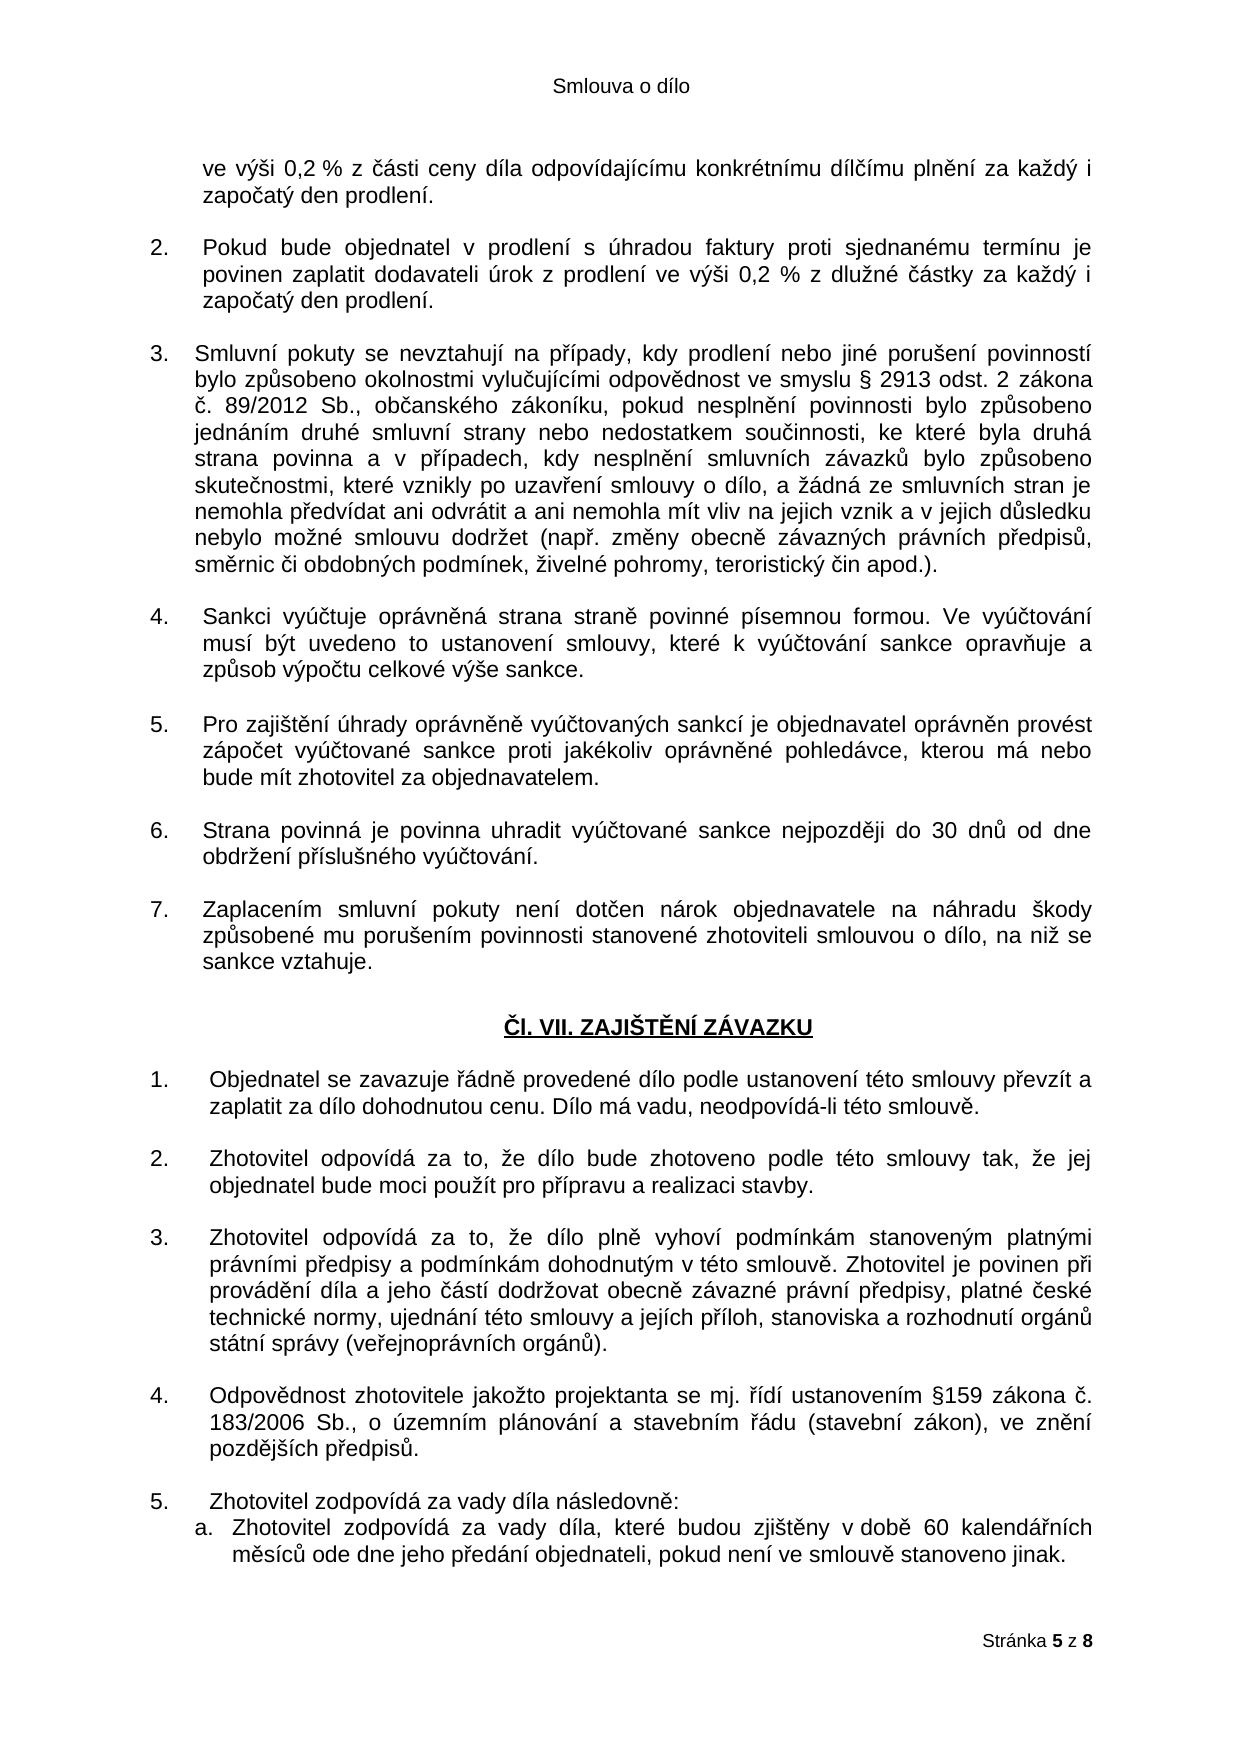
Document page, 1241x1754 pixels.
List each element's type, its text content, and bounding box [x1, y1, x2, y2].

list Zhotovitel odpovídá za to, že dílo plně vyhoví podmínkám stanoveným platnými právními předpisy a podmínkám dohodnutým v této smlouvě. Zhotovitel je povinen při provádění díla a jeho částí dodržovat obecně závazné právní předpisy, platné české technické normy, ujednání této smlouvy a jejích příloh, stanoviska a rozhodnutí orgánů státní správy (veřejnoprávních orgánů). [150, 1224, 1092, 1356]
list Pokud bude objednatel v prodlení s úhradou faktury proti sjednanému termínu je povinen zaplatit dodavateli úrok z prodlení ve výši 0,2 % z dlužné částky za každý i započatý den prodlení. [150, 234, 1092, 313]
list Zhotovitel zodpovídá za vady díla následovně: [150, 1488, 1092, 1514]
list Sankci vyúčtuje oprávněná strana straně povinné písemnou formou. Ve vyúčtování musí být uvedeno to ustanovení smlouvy, které k vyúčtování sankce opravňuje a způsob výpočtu celkové výše sankce. [150, 603, 1092, 682]
list Pro zajištění úhrady oprávněně vyúčtovaných sankcí je objednavatel oprávněn provést zápočet vyúčtované sankce proti jakékoliv oprávněné pohledávce, kterou má nebo bude mít zhotovitel za objednavatelem. [150, 711, 1092, 790]
list Smluvní pokuty se nevztahují na případy, kdy prodlení nebo jiné porušení povinností bylo způsobeno okolnostmi vylučujícími odpovědnost ve smyslu § 2913 odst. 2 zákona č. 89/2012 Sb., občanského zákoníku, pokud nesplnění povinnosti bylo způsobeno jednáním druhé smluvní strany nebo nedostatkem součinnosti, ke které byla druhá strana povinna a v případech, kdy nesplnění smluvních závazků bylo způsobeno skutečnostmi, které vznikly po uzavření smlouvy o dílo, a žádná ze smluvních stran je nemohla předvídat ani odvrátit a ani nemohla mít vliv na jejich vznik a v jejich důsledku nebylo možné smlouvu dodržet (např. změny obecně závazných právních předpisů, směrnic či obdobných podmínek, živelné pohromy, teroristický čin apod.). [150, 340, 1092, 577]
list Zhotovitel odpovídá za to, že dílo bude zhotoveno podle této smlouvy tak, že jej objednatel bude moci použít pro přípravu a realizaci stavby. [150, 1145, 1092, 1198]
list Odpovědnost zhotovitele jakožto projektanta se mj. řídí ustanovením §159 zákona č. 183/2006 Sb., o územním plánování a stavebním řádu (stavební zákon), ve znění pozdějších předpisů. [150, 1382, 1092, 1462]
list Čl. VII. ZAJIŠTĚNÍ ZÁVAZKU [224, 1013, 1092, 1040]
list Zaplacením smluvní pokuty není dotčen nárok objednavatele na náhradu škody způsobené mu porušením povinnosti stanovené zhotoviteli smlouvou o dílo, na niž se sankce vztahuje. [150, 896, 1092, 975]
list Objednatel se zavazuje řádně provedené dílo podle ustanovení této smlouvy převzít a zaplatit za dílo dohodnutou cenu. Dílo má vadu, neodpovídá-li této smlouvě. [150, 1066, 1092, 1119]
list Strana povinná je povinna uhradit vyúčtované sankce nejpozději do 30 dnů od dne obdržení příslušného vyúčtování. [150, 817, 1092, 869]
list Zhotovitel zodpovídá za vady díla, které budou zjištěny v době 60 kalendářních měsíců ode dne jeho předání objednateli, pokud není ve smlouvě stanoveno jinak. [194, 1514, 1092, 1567]
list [150, 155, 1092, 208]
